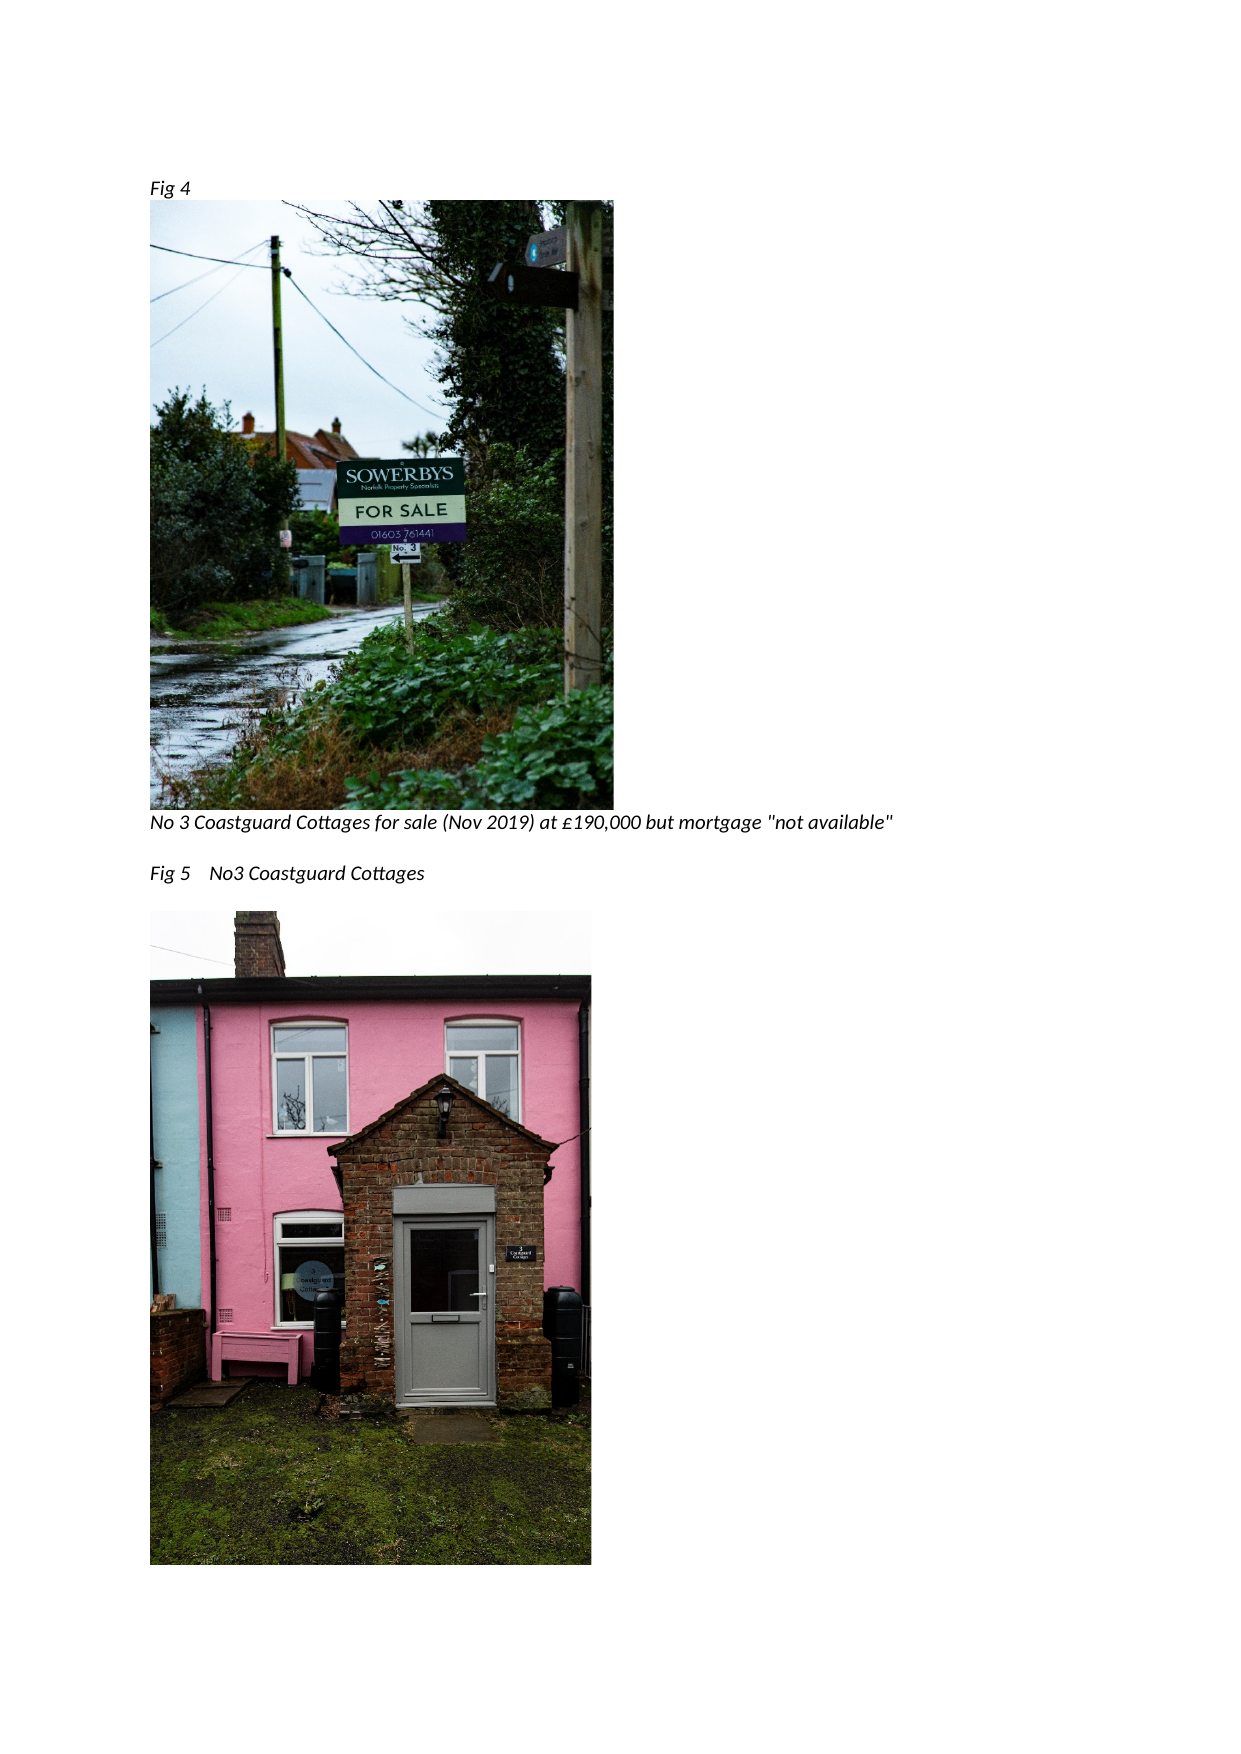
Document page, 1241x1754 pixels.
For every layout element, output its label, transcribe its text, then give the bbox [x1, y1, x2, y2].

picture [150, 200, 614, 810]
text No 3 Coastguard Cottages for sale (Nov 2019) at £190,000 but mortgage "not available" [150, 809, 1090, 835]
text Fig 4 [150, 175, 1090, 201]
picture [150, 911, 592, 1565]
text Fig 5 No3 Coastguard Cottages [150, 860, 1090, 886]
